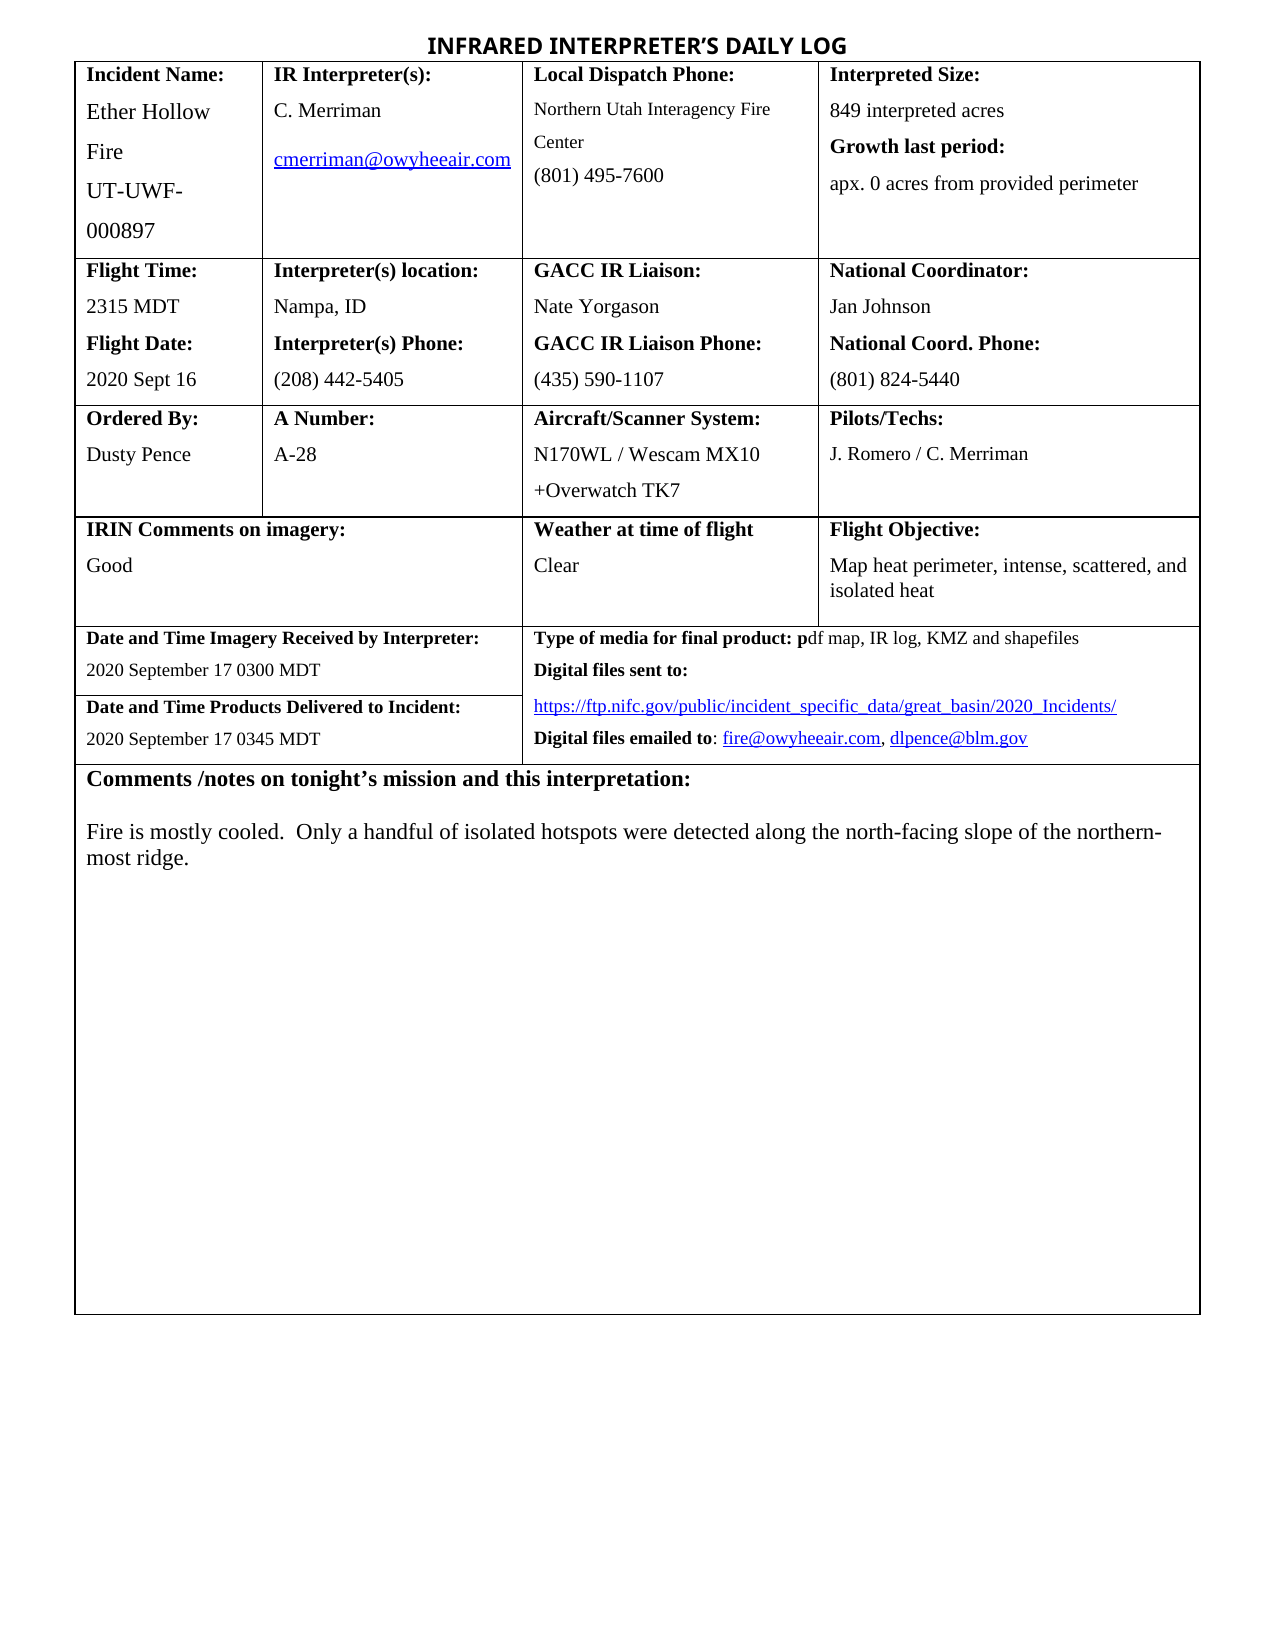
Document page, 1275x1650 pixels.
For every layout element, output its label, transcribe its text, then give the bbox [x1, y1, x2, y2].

table_cell Flight Time: 2315 MDT Flight Date: 2020 Sept 16 [76, 259, 262, 405]
table_cell Ordered By: Dusty Pence [76, 406, 262, 516]
table_cell Date and Time Products Delivered to Incident: 2020 September 17 0345 MDT [76, 696, 522, 764]
table_cell Interpreter(s) location: Nampa, ID Interpreter(s) Phone: (208) 442-5405 [263, 259, 522, 405]
table_cell Weather at time of flight Clear [523, 518, 818, 626]
table_cell National Coordinator: Jan Johnson National Coord. Phone: (801) 824-5440 [819, 259, 1199, 405]
table_cell Comments /notes on tonight’s mission and this interpretation: Fire is mostly cooled. Only a handful of isolated hotspots were detected along the north-facing slope of the northern-most ridge. [76, 765, 1199, 1313]
table_header Local Dispatch Phone: Northern Utah Interagency Fire Center (801) 495-7600 [523, 62, 818, 257]
table_cell Pilots/Techs: J. Romero / C. Merriman [819, 406, 1199, 516]
table_cell IRIN Comments on imagery: Good [76, 518, 522, 626]
table_cell A Number: A-28 [263, 406, 522, 516]
table_header Incident Name: Ether Hollow Fire UT-UWF-000897 [76, 62, 262, 257]
table_cell Flight Objective: Map heat perimeter, intense, scattered, and isolated heat [819, 518, 1199, 626]
table_cell Type of media for final product: pdf map, IR log, KMZ and shapefiles Digital files sent to: https://ftp.nifc.gov/public/incident_specific_data/great_basin/2020_Incidents/ Digital files emailed to: fire@owyheeair.com, dlpence@blm.gov [523, 627, 1199, 764]
table_cell Aircraft/Scanner System: N170WL / Wescam MX10 +Overwatch TK7 [523, 406, 818, 516]
table_cell GACC IR Liaison: Nate Yorgason GACC IR Liaison Phone: (435) 590-1107 [523, 259, 818, 405]
table_header Interpreted Size: 849 interpreted acres Growth last period: apx. 0 acres from provided perimeter [819, 62, 1199, 257]
table_cell Date and Time Imagery Received by Interpreter: 2020 September 17 0300 MDT [76, 627, 522, 695]
table_header IR Interpreter(s): C. Merriman cmerriman@owyheeair.com [263, 62, 522, 257]
